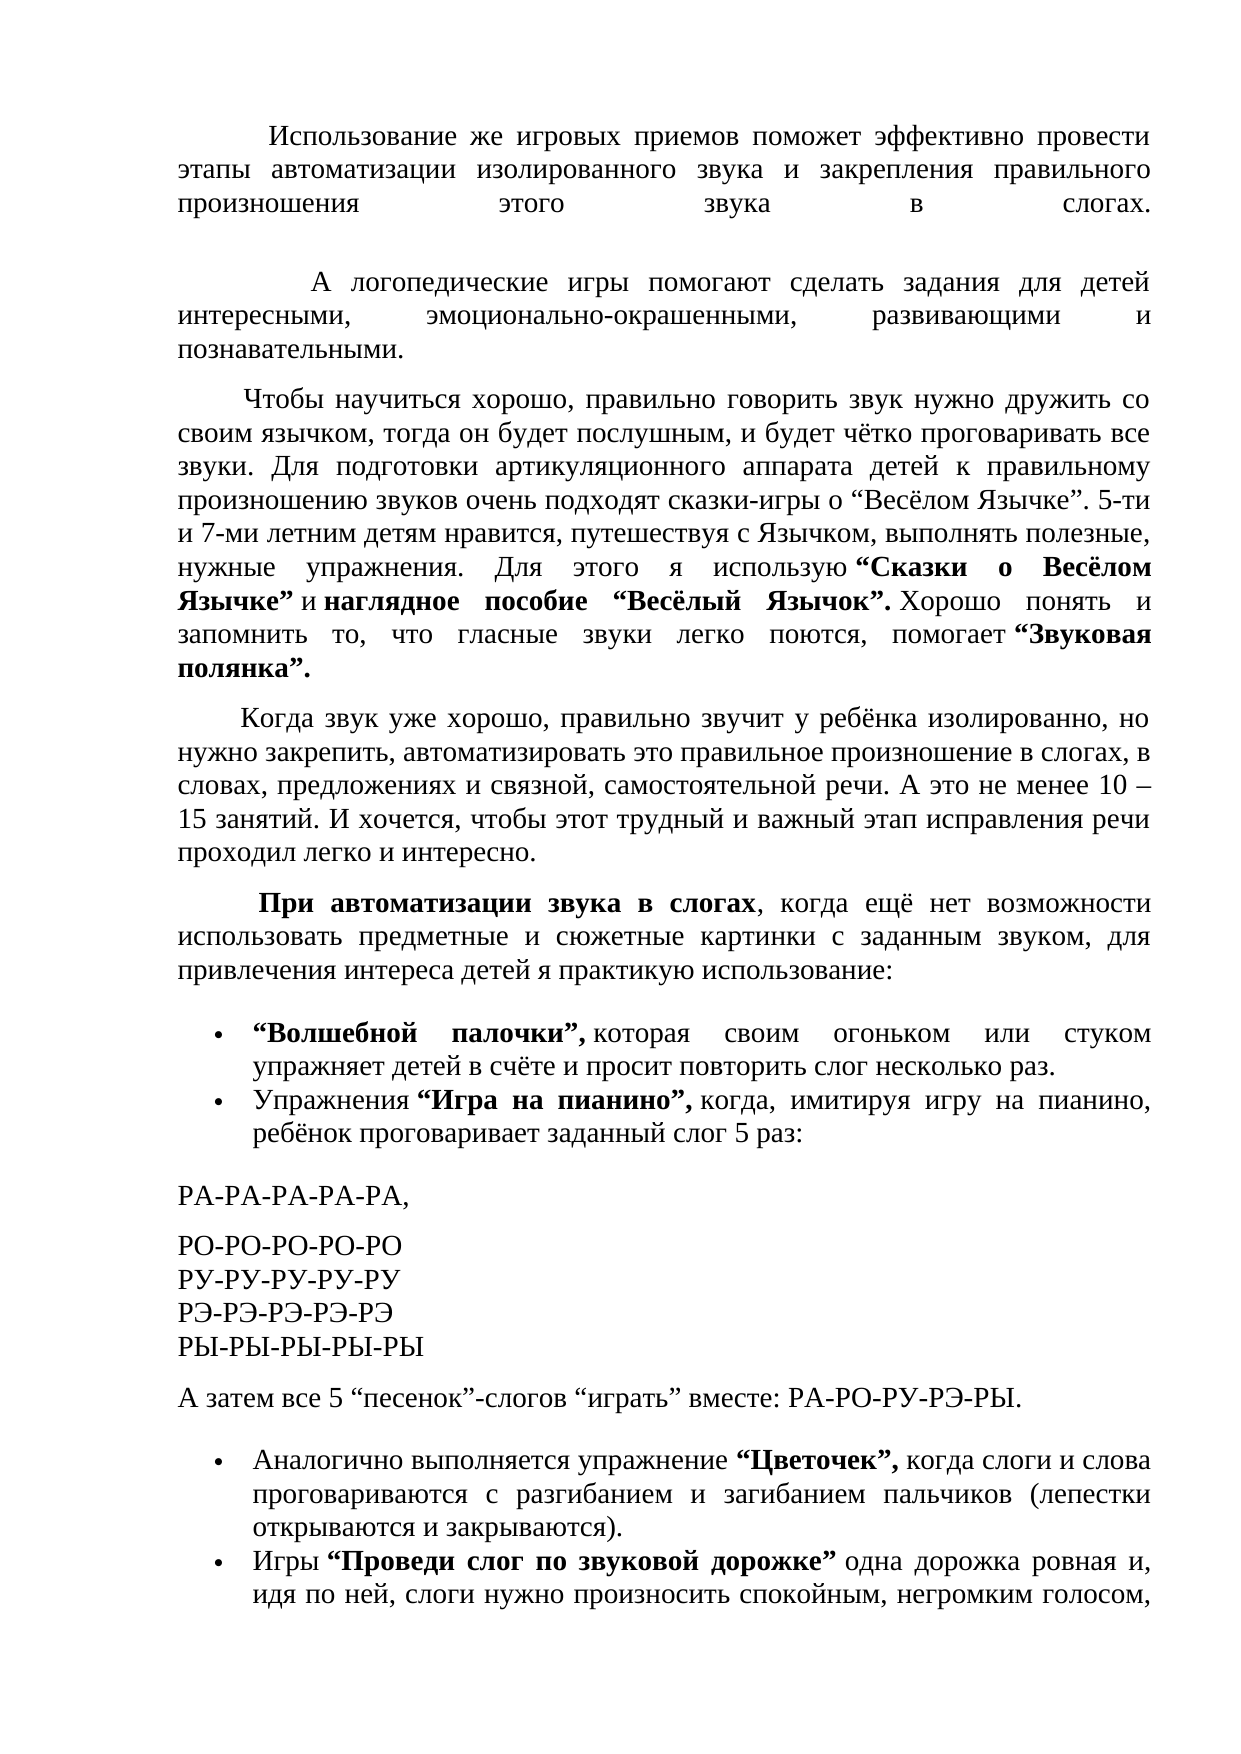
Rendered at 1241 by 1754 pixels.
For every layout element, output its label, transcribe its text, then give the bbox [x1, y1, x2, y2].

text Чтобы научиться хорошо, правильно говорить звук нужно дружить со своим язычком, тогда он будет послушным, и будет чётко проговаривать все звуки. Для подготовки артикуляционного аппарата детей к правильному произношению звуков очень подходят сказки-игры о “Весёлом Язычке”. 5-ти и 7-ми летним детям нравится, путешествуя с Язычком, выполнять полезные, нужные упражнения. Для этого я использую “Сказки о Весёлом Язычке” и наглядное пособие “Весёлый Язычок”. Хорошо понять и запомнить то, что гласные звуки легко поются, помогает “Звуковая полянка”. [177, 381, 1152, 683]
list Аналогично выполняется упражнение “Цветочек”, когда слоги и слова проговариваются с разгибанием и загибанием пальчиков (лепестки открываются и закрываются). [215, 1442, 1152, 1543]
text Использование же игровых приемов поможет эффективно провести этапы автоматизации изолированного звука и закрепления правильного произношения этого звука в слогах. [177, 118, 1152, 247]
text А затем все 5 “песенок”-слогов “играть” вместе: РА-РО-РУ-РЭ-РЫ. [177, 1380, 1152, 1413]
text РА-РА-РА-РА-РА, [177, 1178, 1152, 1212]
text При автоматизации звука в слогах, когда ещё нет возможности использовать предметные и сюжетные картинки с заданным звуком, для привлечения интереса детей я практикую использование: [177, 885, 1152, 986]
text РО-РО-РО-РО-РО РУ-РУ-РУ-РУ-РУ РЭ-РЭ-РЭ-РЭ-РЭ РЫ-РЫ-РЫ-РЫ-РЫ [177, 1228, 1152, 1363]
list “Волшебной палочки”, которая своим огоньком или стуком упражняет детей в счёте и просит повторить слог несколько раз. [215, 1015, 1152, 1082]
list Упражнения “Игра на пианино”, когда, имитируя игру на пианино, ребёнок проговаривает заданный слог 5 раз: [215, 1082, 1152, 1149]
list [215, 1543, 1152, 1610]
text Когда звук уже хорошо, правильно звучит у ребёнка изолированно, но нужно закрепить, автоматизировать это правильное произношение в слогах, в словах, предложениях и связной, самостоятельной речи. А это не менее 10 –15 занятий. И хочется, чтобы этот трудный и важный этап исправления речи проходил легко и интересно. [177, 700, 1152, 868]
text А логопедические игры помогают сделать задания для детей интересными, эмоционально-окрашенными, развивающими и познавательными. [177, 264, 1152, 364]
